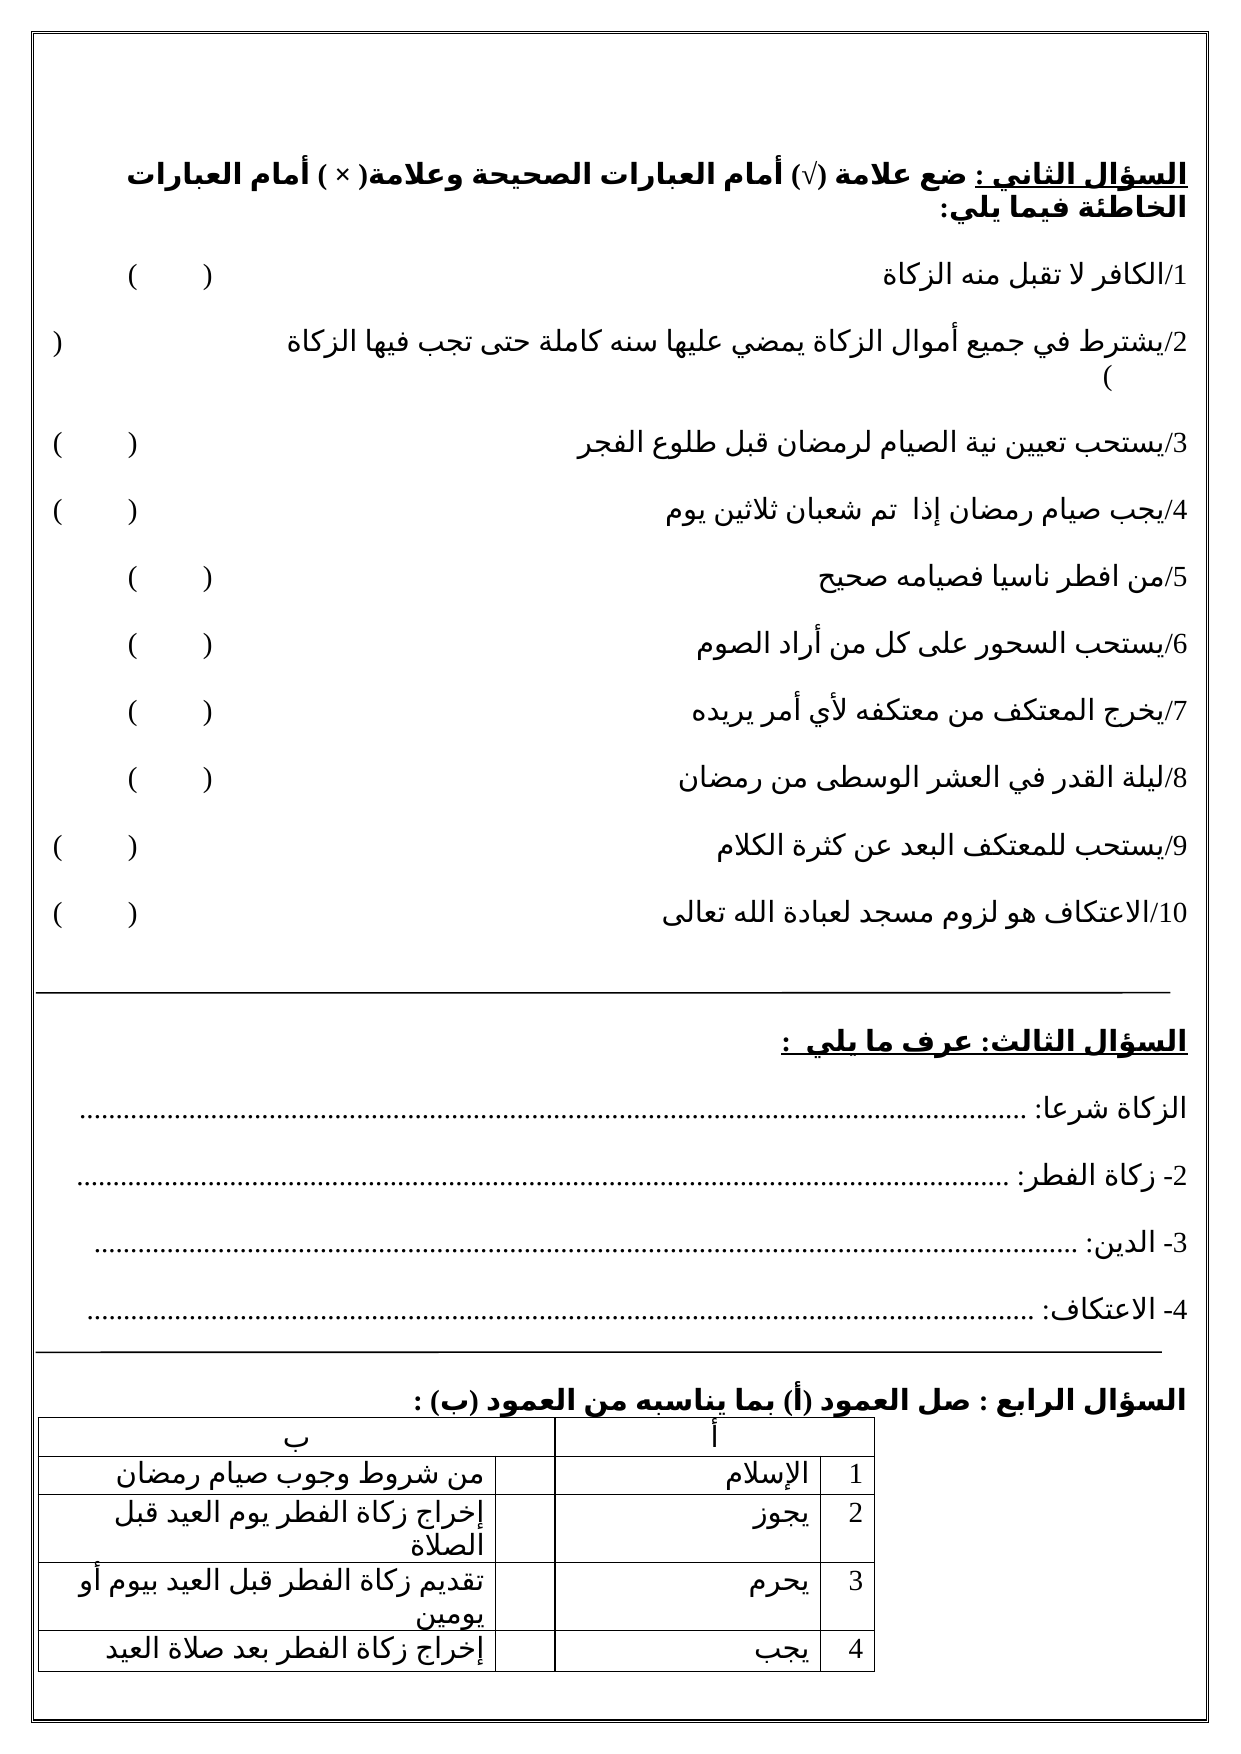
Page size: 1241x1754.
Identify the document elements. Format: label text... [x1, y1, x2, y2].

text 4- الاعتكاف: .................................................................................................................................. [37, 1292, 1187, 1326]
text 7/يخرج المعتكف من معتكفه لأي أمر يريده ( ) [37, 693, 1187, 727]
text 8/ليلة القدر في العشر الوسطى من رمضان ( ) [37, 761, 1187, 794]
table_cell 4 [821, 1631, 874, 1671]
table_cell [496, 1563, 554, 1630]
table_cell تقديم زكاة الفطر قبل العيد بيوم أو يومين [39, 1563, 495, 1630]
text 3- الدين: ....................................................................................................................................... [37, 1225, 1187, 1259]
table_cell [496, 1495, 554, 1562]
text الزكاة شرعا: .................................................................................................................................. [37, 1091, 1187, 1125]
table_cell من شروط وجوب صيام رمضان [39, 1457, 495, 1494]
text 6/يستحب السحور على كل من أراد الصوم ( ) [37, 626, 1187, 660]
text السؤال الثاني : ضع علامة (√) أمام العبارات الصحيحة وعلامة( × ) أمام العبارات الخاطئة فيما يلي: [37, 157, 1187, 224]
table_cell يجوز [556, 1495, 820, 1562]
table_header أ [556, 1418, 874, 1456]
text 1/الكافر لا تقبل منه الزكاة ( ) [37, 257, 1187, 291]
text السؤال الرابع : صل العمود (أ) بما يناسبه من العمود (ب) : [37, 1383, 1187, 1417]
table_cell [496, 1631, 554, 1671]
text 4/يجب صيام رمضان إذا تم شعبان ثلاثين يوم ( ) [37, 492, 1187, 526]
table_cell [496, 1457, 554, 1494]
text 9/يستحب للمعتكف البعد عن كثرة الكلام ( ) [37, 828, 1187, 861]
text 5/من افطر ناسيا فصيامه صحيح ( ) [37, 559, 1187, 593]
table_header ب [39, 1418, 554, 1456]
table_cell إخراج زكاة الفطر يوم العيد قبل الصلاة [39, 1495, 495, 1562]
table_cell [39, 1631, 495, 1671]
text 2/يشترط في جميع أموال الزكاة يمضي عليها سنه كاملة حتى تجب فيها الزكاة ( ) [37, 324, 1187, 392]
table_cell يجب [556, 1631, 820, 1671]
text 3/يستحب تعيين نية الصيام لرمضان قبل طلوع الفجر ( ) [37, 425, 1187, 459]
table_cell 3 [821, 1563, 874, 1630]
text 2- زكاة الفطر: ................................................................................................................................ [37, 1158, 1187, 1192]
text السؤال الثالث: عرف ما يلي : [37, 1024, 1187, 1058]
table_cell الإسلام [556, 1457, 820, 1494]
table_cell 2 [821, 1495, 874, 1562]
table_cell 1 [821, 1457, 874, 1494]
text 10/الاعتكاف هو لزوم مسجد لعبادة الله تعالى ( ) [37, 895, 1187, 928]
table_cell يحرم [556, 1563, 820, 1630]
